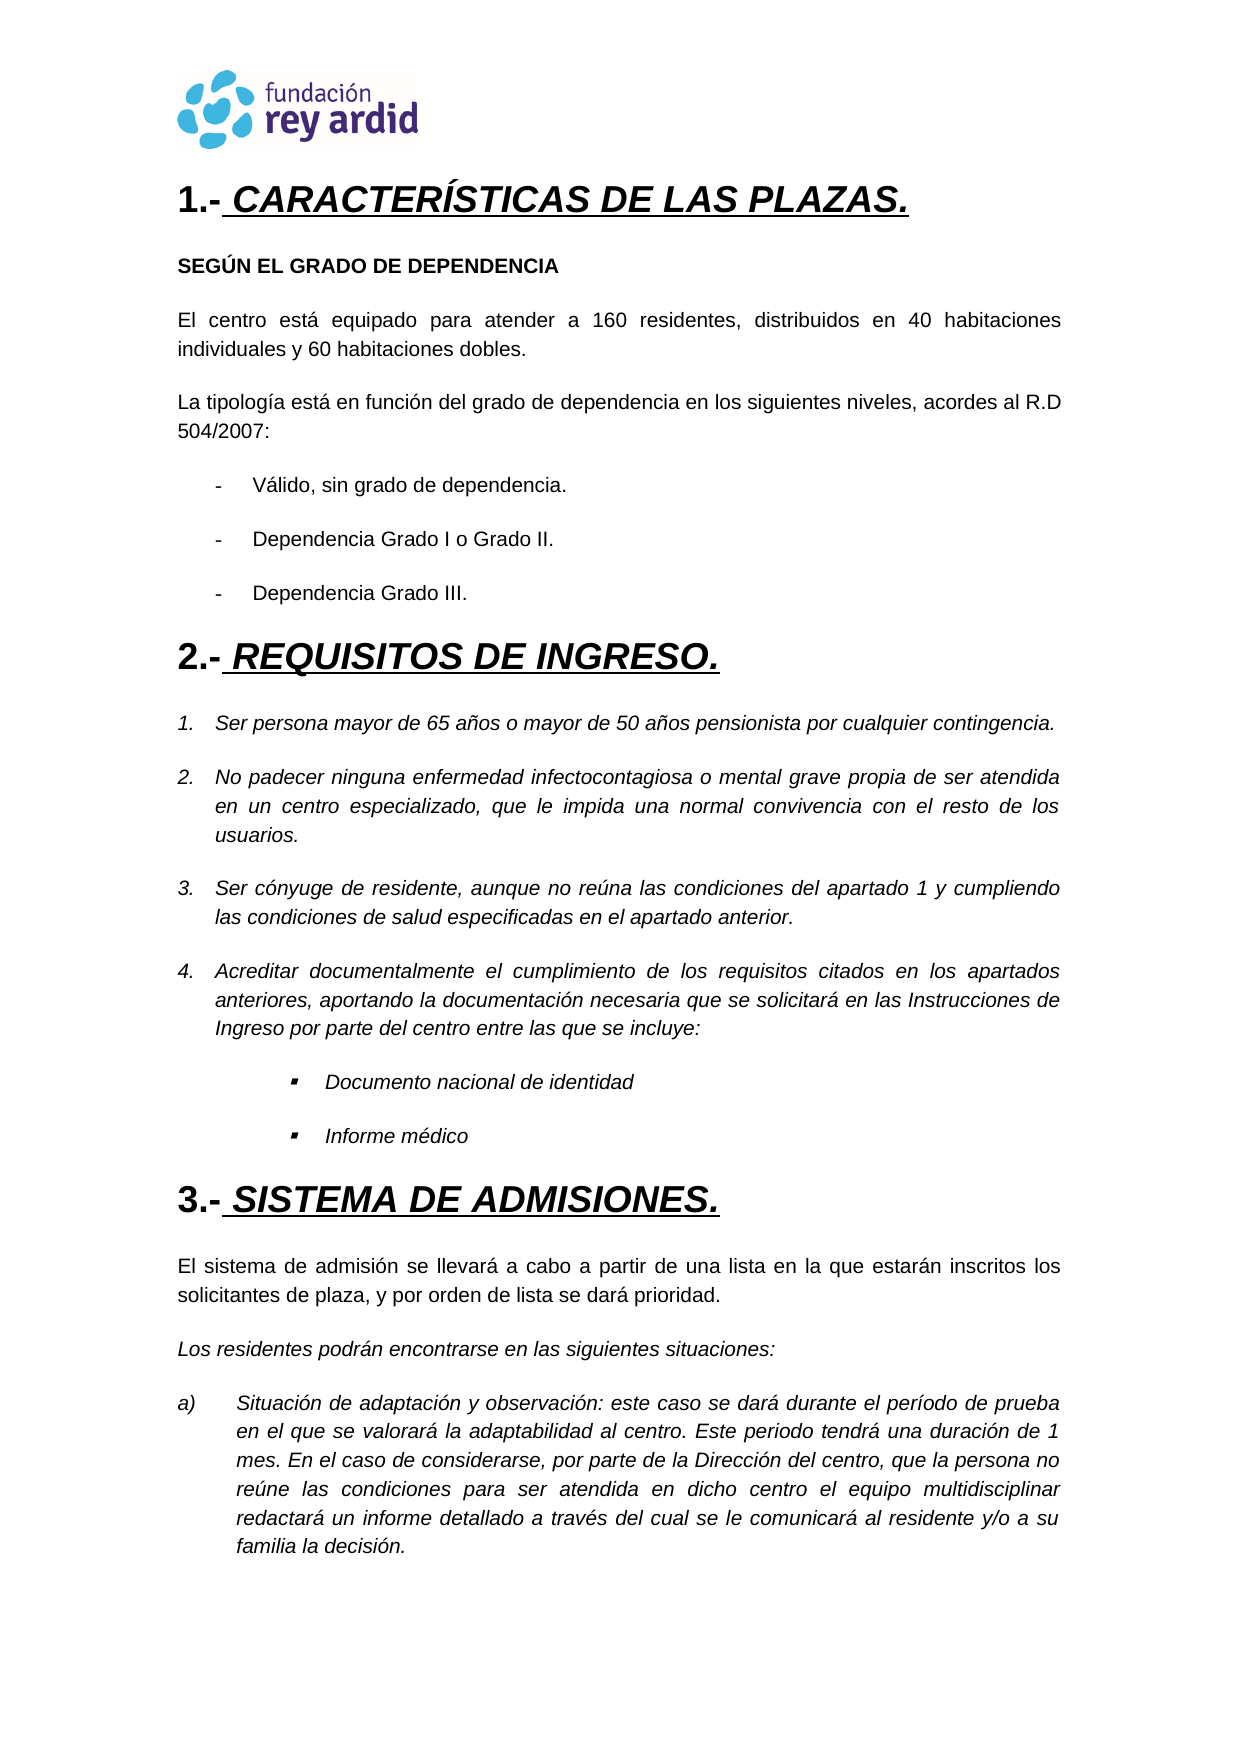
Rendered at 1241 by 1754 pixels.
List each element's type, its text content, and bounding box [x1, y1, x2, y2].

subtitle SISTEMA DE ADMISIONES. [177, 1178, 1063, 1221]
list Dependencia Grado I o Grado II. [215, 527, 1063, 551]
text El sistema de admisión se llevará a cabo a partir de una lista en la que estarán inscritos los solicitantes de plaza, y por orden de lista se dará prioridad. [177, 1254, 1063, 1307]
list Acreditar documentalmente el cumplimiento de los requisitos citados en los apartados anteriores, aportando la documentación necesaria que se solicitará en las Instrucciones de Ingreso por parte del centro entre las que se incluye: [177, 959, 1063, 1040]
text El centro está equipado para atender a 160 residentes, distribuidos en 40 habitaciones individuales y 60 habitaciones dobles. [177, 308, 1063, 360]
text SEGÚN EL GRADO DE DEPENDENCIA [177, 254, 1063, 278]
text La tipología está en función del grado de dependencia en los siguientes niveles, acordes al R.D 504/2007: [177, 390, 1063, 443]
list Informe médico [288, 1124, 1063, 1148]
list Válido, sin grado de dependencia. [215, 473, 1063, 497]
list Dependencia Grado III. [215, 581, 1063, 605]
list Ser cónyuge de residente, aunque no reúna las condiciones del apartado 1 y cumpliendo las condiciones de salud especificadas en el apartado anterior. [177, 876, 1063, 929]
subtitle CARACTERÍSTICAS DE LAS PLAZAS. [177, 177, 1063, 220]
list Situación de adaptación y observación: este caso se dará durante el período de prueba en el que se valorará la adaptabilidad al centro. Este periodo tendrá una duración de 1 mes. En el caso de considerarse, por parte de la Dirección del centro, que la persona no reúne las condiciones para ser atendida en dicho centro el equipo multidisciplinar redactará un informe detallado a través del cual se le comunicará al residente y/o a su familia la decisión. [177, 1391, 1063, 1558]
subtitle REQUISITOS DE INGRESO. [177, 634, 1063, 678]
list Ser persona mayor de 65 años o mayor de 50 años pensionista por cualquier contingencia. [177, 711, 1063, 735]
list No padecer ninguna enfermedad infectocontagiosa o mental grave propia de ser atendida en un centro especializado, que le impida una normal convivencia con el resto de los usuarios. [177, 765, 1063, 846]
text Los residentes podrán encontrarse en las siguientes situaciones: [177, 1337, 1063, 1361]
list Documento nacional de identidad [288, 1070, 1063, 1094]
